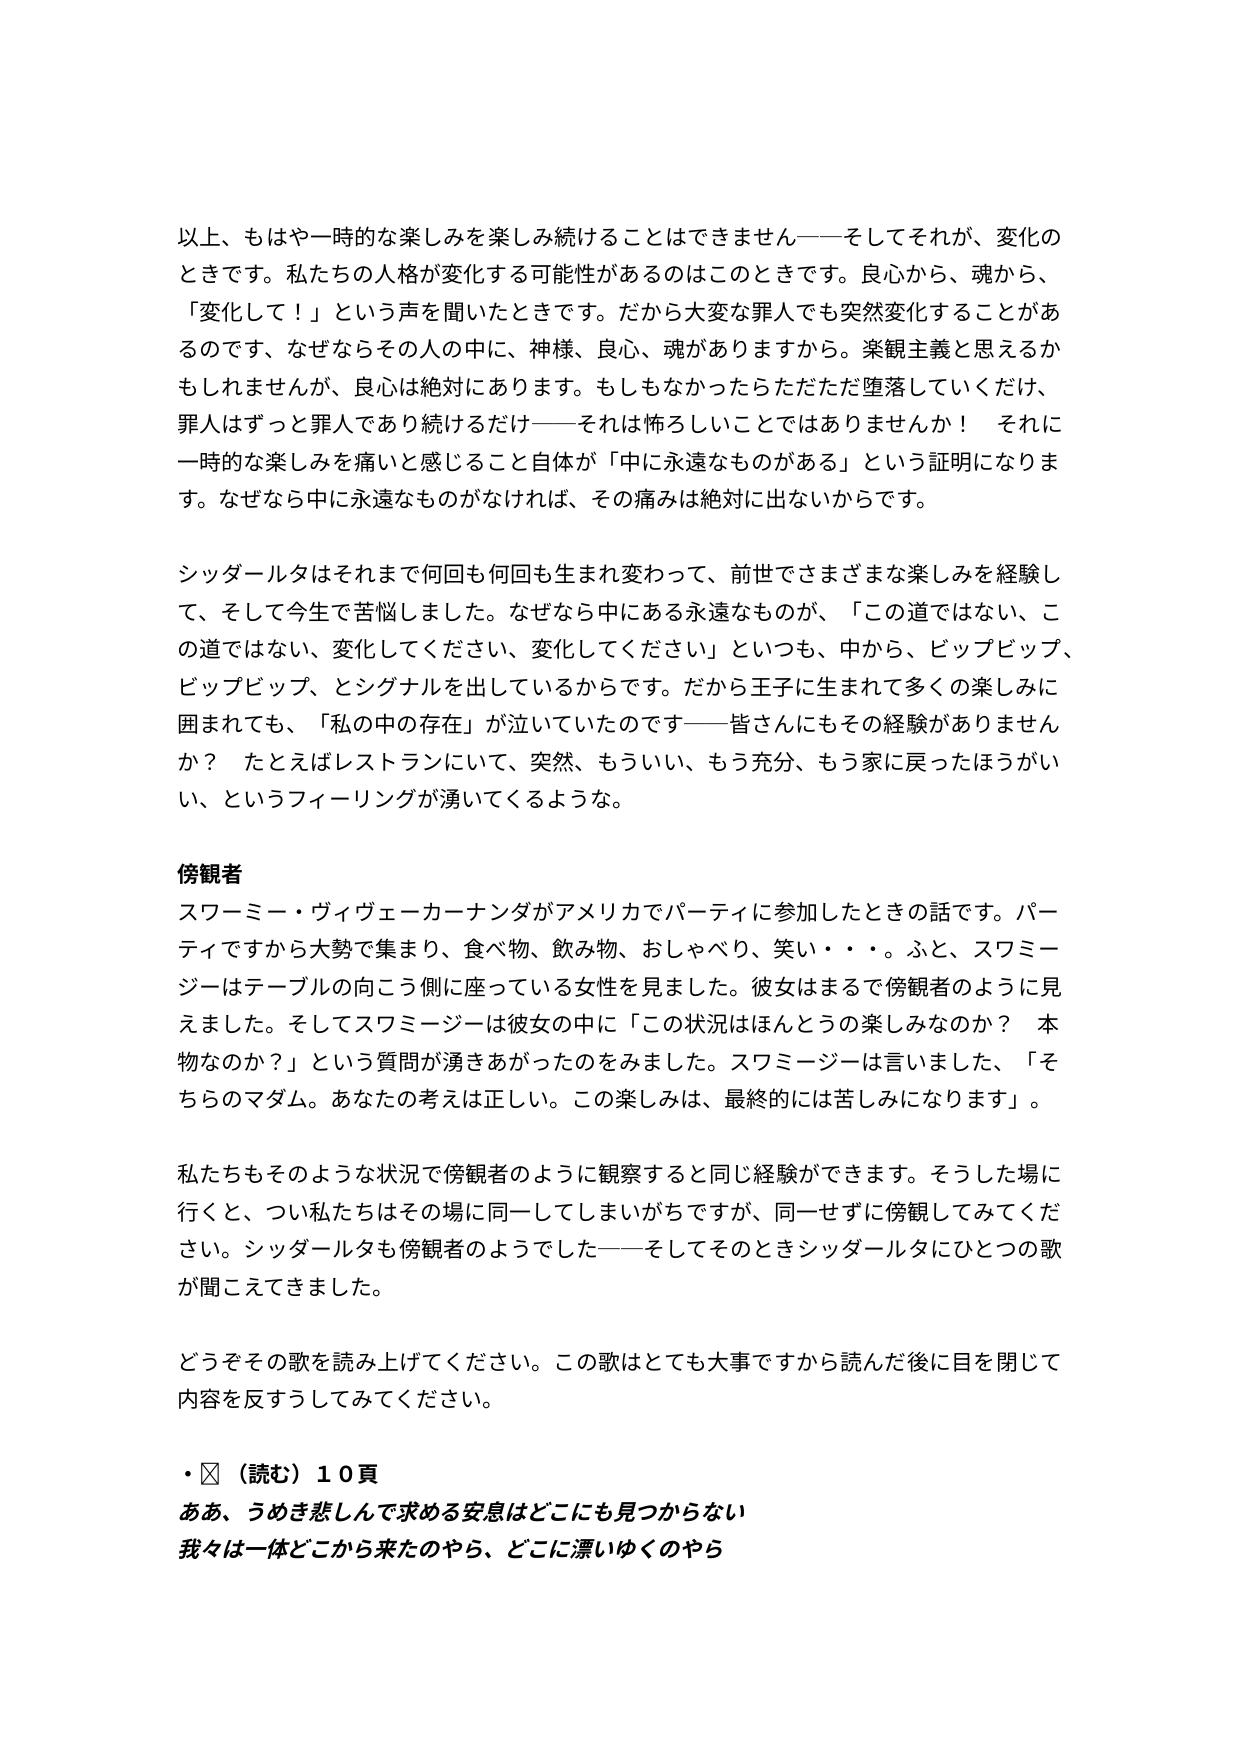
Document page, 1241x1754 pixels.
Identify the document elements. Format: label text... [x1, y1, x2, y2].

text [177, 217, 1063, 517]
text どうぞその歌を読み上げてください。この歌はとても大事ですから読んだ後に目を閉じて内容を反すうしてみてください。 [177, 1342, 1063, 1417]
text 私たちもそのような状況で傍観者のように観察すると同じ経験ができます。そうした場に行くと、つい私たちはその場に同一してしまいがちですが、同一せずに傍観してみてください。シッダールタも傍観者のようでした──そしてそのときシッダールタにひとつの歌が聞こえてきました。 [177, 1154, 1063, 1304]
text 我々は一体どこから来たのやら、どこに漂いゆくのやら [177, 1529, 1063, 1567]
text シッダールタはそれまで何回も何回も生まれ変わって、前世でさまざまな楽しみを経験して、そして今生で苦悩しました。なぜなら中にある永遠なものが、「この道ではない、この道ではない、変化してください、変化してください」といつも、中から、ビップビップ、ビップビップ、とシグナルを出しているからです。だから王子に生まれて多くの楽しみに囲まれても、「私の中の存在」が泣いていたのです──皆さんにもその経験がありませんか？ たとえばレストランにいて、突然、もういい、もう充分、もう家に戻ったほうがいい、というフィーリングが湧いてくるような。 [177, 554, 1063, 817]
text スワーミー・ヴィヴェーカーナンダがアメリカでパーティに参加したときの話です。パーティですから大勢で集まり、食べ物、飲み物、おしゃべり、笑い・・・。ふと、スワミージーはテーブルの向こう側に座っている女性を見ました。彼女はまるで傍観者のように見えました。そしてスワミージーは彼女の中に「この状況はほんとうの楽しみなのか？ 本物なのか？」という質問が湧きあがったのをみました。スワミージーは言いました、「そちらのマダム。あなたの考えは正しい。この楽しみは、最終的には苦しみになります」。 [177, 892, 1063, 1117]
text ああ、うめき悲しんで求める安息はどこにも見つからない [177, 1492, 1063, 1529]
text 傍観者 [177, 854, 1063, 892]
text ・📖 （読む）１０頁 [177, 1454, 1063, 1492]
